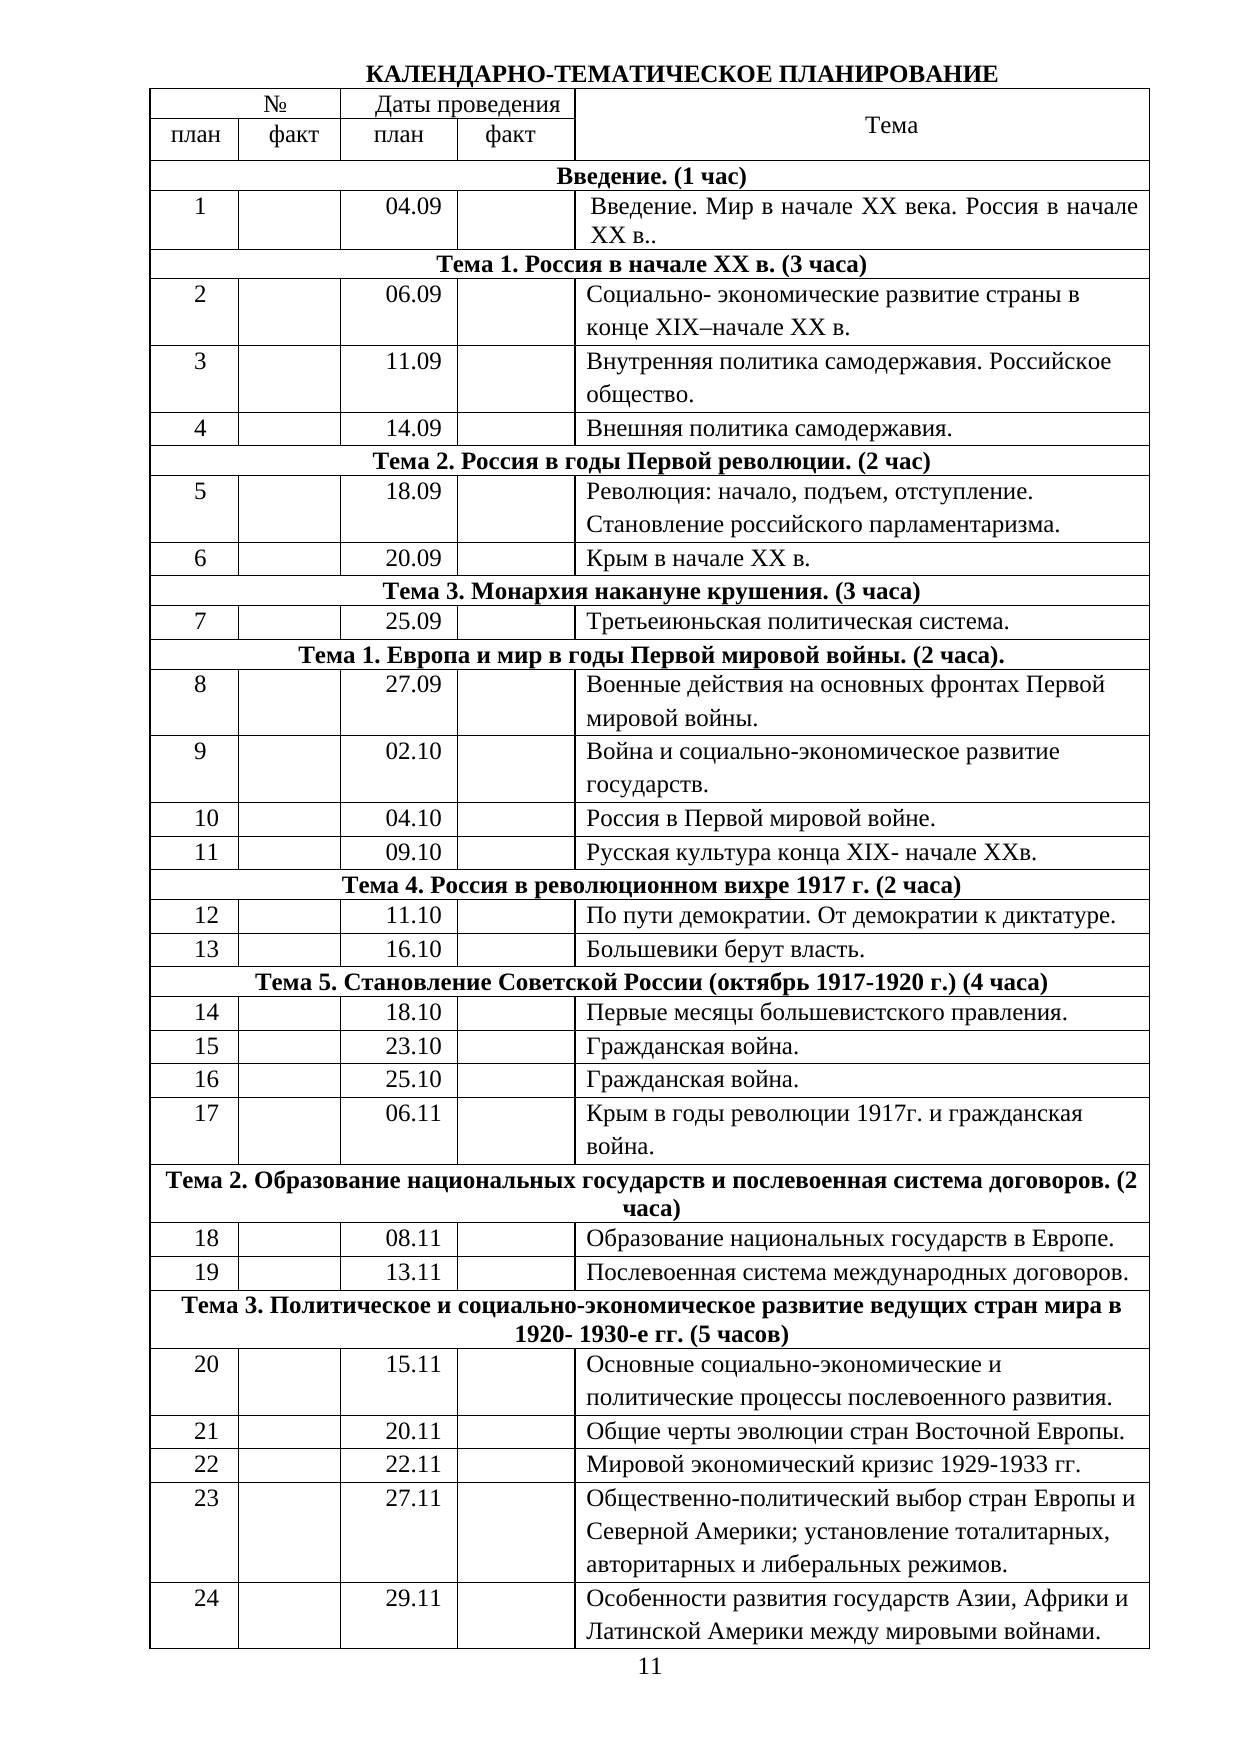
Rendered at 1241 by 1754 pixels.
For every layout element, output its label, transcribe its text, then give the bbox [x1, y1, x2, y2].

table_cell 08.11 [341, 1223, 457, 1256]
table_cell 2 [151, 279, 238, 345]
table_cell Третьеиюньская политическая система. [576, 606, 1149, 639]
table_cell 21 [151, 1416, 238, 1448]
table_cell [239, 606, 340, 639]
table_cell 06.09 [341, 279, 457, 345]
table_cell 09.10 [341, 837, 457, 869]
table_cell Тема 3. Монархия накануне крушения. (3 часа) [151, 576, 1149, 605]
table_cell 24 [151, 1583, 238, 1648]
table_cell 1 [151, 191, 238, 248]
table_cell [239, 670, 340, 735]
table_cell 18.09 [341, 476, 457, 542]
table_cell 27.11 [341, 1483, 457, 1582]
table_cell [239, 476, 340, 542]
table_cell [458, 1349, 574, 1415]
table_cell Большевики берут власть. [576, 934, 1149, 966]
table_cell [239, 1098, 340, 1164]
table_cell Послевоенная система международных договоров. [576, 1257, 1149, 1289]
table_cell [239, 1483, 340, 1582]
table_cell факт [458, 119, 574, 160]
table_cell Тема 3. Политическое и социально-экономическое развитие ведущих стран мира в 1920- 1930-е гг. (5 часов) [151, 1291, 1149, 1348]
table_cell 02.10 [341, 736, 457, 802]
table_cell [458, 346, 574, 412]
table_cell 14 [151, 997, 238, 1030]
table_cell Социально- экономические развитие страны в конце XIX–начале XX в. [576, 279, 1149, 345]
table_cell [239, 1257, 340, 1289]
table_cell [239, 191, 340, 248]
table_cell [458, 934, 574, 966]
table_cell [239, 837, 340, 869]
table_cell 22.11 [341, 1449, 457, 1482]
table_cell Революция: начало, подъем, отступление. Становление российского парламентаризма. [576, 476, 1149, 542]
table_cell [458, 900, 574, 933]
table_cell [458, 670, 574, 735]
table_cell 19 [151, 1257, 238, 1289]
table_cell план [341, 119, 457, 160]
table_cell [239, 1064, 340, 1097]
table_header Даты проведения [341, 89, 574, 118]
table_cell [458, 1064, 574, 1097]
table_cell Первые месяцы большевистского правления. [576, 997, 1149, 1030]
table_cell [458, 191, 574, 248]
table_cell 20 [151, 1349, 238, 1415]
table_cell [458, 543, 574, 575]
table_cell 04.09 [341, 191, 457, 248]
table_cell [458, 606, 574, 639]
table_cell 8 [151, 670, 238, 735]
table_cell [458, 1098, 574, 1164]
table_header Тема [576, 89, 1149, 160]
table_cell 11 [151, 837, 238, 869]
table_cell 9 [151, 736, 238, 802]
table_cell [458, 803, 574, 836]
table_cell 15 [151, 1031, 238, 1063]
table_cell [458, 279, 574, 345]
table_cell 04.10 [341, 803, 457, 836]
table_cell [239, 934, 340, 966]
table_cell [458, 476, 574, 542]
table_cell факт [239, 119, 340, 160]
table_cell 7 [151, 606, 238, 639]
table_cell Тема 5. Становление Советской России (октябрь 1917-1920 г.) (4 часа) [151, 967, 1149, 996]
table_cell [239, 736, 340, 802]
table_cell 11.10 [341, 900, 457, 933]
table_header № [151, 89, 340, 118]
table_cell 22 [151, 1449, 238, 1482]
table_cell 11.09 [341, 346, 457, 412]
table_cell [458, 1416, 574, 1448]
table_cell Гражданская война. [576, 1064, 1149, 1097]
table_cell [458, 1257, 574, 1289]
table_cell 13 [151, 934, 238, 966]
table_cell 18.10 [341, 997, 457, 1030]
table_cell 16 [151, 1064, 238, 1097]
table_cell [458, 736, 574, 802]
table_cell Введение. Мир в начале XX века. Россия в начале XX в.. [576, 191, 1149, 248]
table_cell [458, 997, 574, 1030]
table_cell Тема 2. Образование национальных государств и послевоенная система договоров. (2 часа) [151, 1165, 1149, 1222]
table_cell Введение. (1 час) [151, 161, 1149, 190]
table_cell [239, 900, 340, 933]
table_cell Общественно-политический выбор стран Европы и Северной Америки; установление тоталитарных, авторитарных и либеральных режимов. [576, 1483, 1149, 1582]
table_cell Гражданская война. [576, 1031, 1149, 1063]
table_cell 10 [151, 803, 238, 836]
table_cell 3 [151, 346, 238, 412]
table_cell Крым в годы революции 1917г. и гражданская война. [576, 1098, 1149, 1164]
table_cell [239, 1031, 340, 1063]
table_cell [239, 997, 340, 1030]
table_cell [239, 1223, 340, 1256]
table_cell [239, 543, 340, 575]
table_cell [239, 803, 340, 836]
table_cell Тема 1. Россия в начале XX в. (3 часа) [151, 250, 1149, 278]
table_cell Образование национальных государств в Европе. [576, 1223, 1149, 1256]
table_cell Внешняя политика самодержавия. [576, 413, 1149, 445]
table_cell 14.09 [341, 413, 457, 445]
table_cell Война и социально-экономическое развитие государств. [576, 736, 1149, 802]
table_cell [239, 1449, 340, 1482]
table_cell Мировой экономический кризис 1929-1933 гг. [576, 1449, 1149, 1482]
table_cell [458, 413, 574, 445]
table_cell [458, 837, 574, 869]
table_cell 6 [151, 543, 238, 575]
table_cell 20.09 [341, 543, 457, 575]
table_cell 18 [151, 1223, 238, 1256]
table_cell Тема 4. Россия в революционном вихре 1917 г. (2 часа) [151, 870, 1149, 899]
table_cell план [151, 119, 238, 160]
table_cell [239, 413, 340, 445]
table_cell Тема 1. Европа и мир в годы Первой мировой войны. (2 часа). [151, 640, 1149, 668]
table_cell Русская культура конца XIX- начале XXв. [576, 837, 1149, 869]
table_cell 25.09 [341, 606, 457, 639]
table_cell 25.10 [341, 1064, 457, 1097]
table_cell По пути демократии. От демократии к диктатуре. [576, 900, 1149, 933]
table_cell 4 [151, 413, 238, 445]
table_cell [458, 1449, 574, 1482]
table_cell [458, 1031, 574, 1063]
table_cell 20.11 [341, 1416, 457, 1448]
table_cell Общие черты эволюции стран Восточной Европы. [576, 1416, 1149, 1448]
table_cell [458, 1223, 574, 1256]
table_cell Особенности развития государств Азии, Африки и Латинской Америки между мировыми войнами. [576, 1583, 1149, 1648]
table_cell Крым в начале XX в. [576, 543, 1149, 575]
table_cell 16.10 [341, 934, 457, 966]
table_cell 23 [151, 1483, 238, 1582]
table_cell Основные социально-экономические и политические процессы послевоенного развития. [576, 1349, 1149, 1415]
table_cell [458, 1483, 574, 1582]
table_cell 06.11 [341, 1098, 457, 1164]
table_cell [239, 1416, 340, 1448]
table_cell [239, 279, 340, 345]
table_cell 5 [151, 476, 238, 542]
table_cell Внутренняя политика самодержавия. Российское общество. [576, 346, 1149, 412]
text КАЛЕНДАРНО-ТЕМАТИЧЕСКОЕ ПЛАНИРОВАНИЕ [177, 59, 1181, 88]
table_cell Россия в Первой мировой войне. [576, 803, 1149, 836]
table_cell 23.10 [341, 1031, 457, 1063]
table_cell [458, 1583, 574, 1648]
table_cell [239, 1349, 340, 1415]
table_cell Военные действия на основных фронтах Первой мировой войны. [576, 670, 1149, 735]
table_cell 27.09 [341, 670, 457, 735]
table_cell 17 [151, 1098, 238, 1164]
table_cell [239, 346, 340, 412]
table_cell 15.11 [341, 1349, 457, 1415]
table_cell 13.11 [341, 1257, 457, 1289]
table_cell Тема 2. Россия в годы Первой революции. (2 час) [151, 446, 1149, 475]
table_cell 12 [151, 900, 238, 933]
table_cell [239, 1583, 340, 1648]
table_cell 29.11 [341, 1583, 457, 1648]
